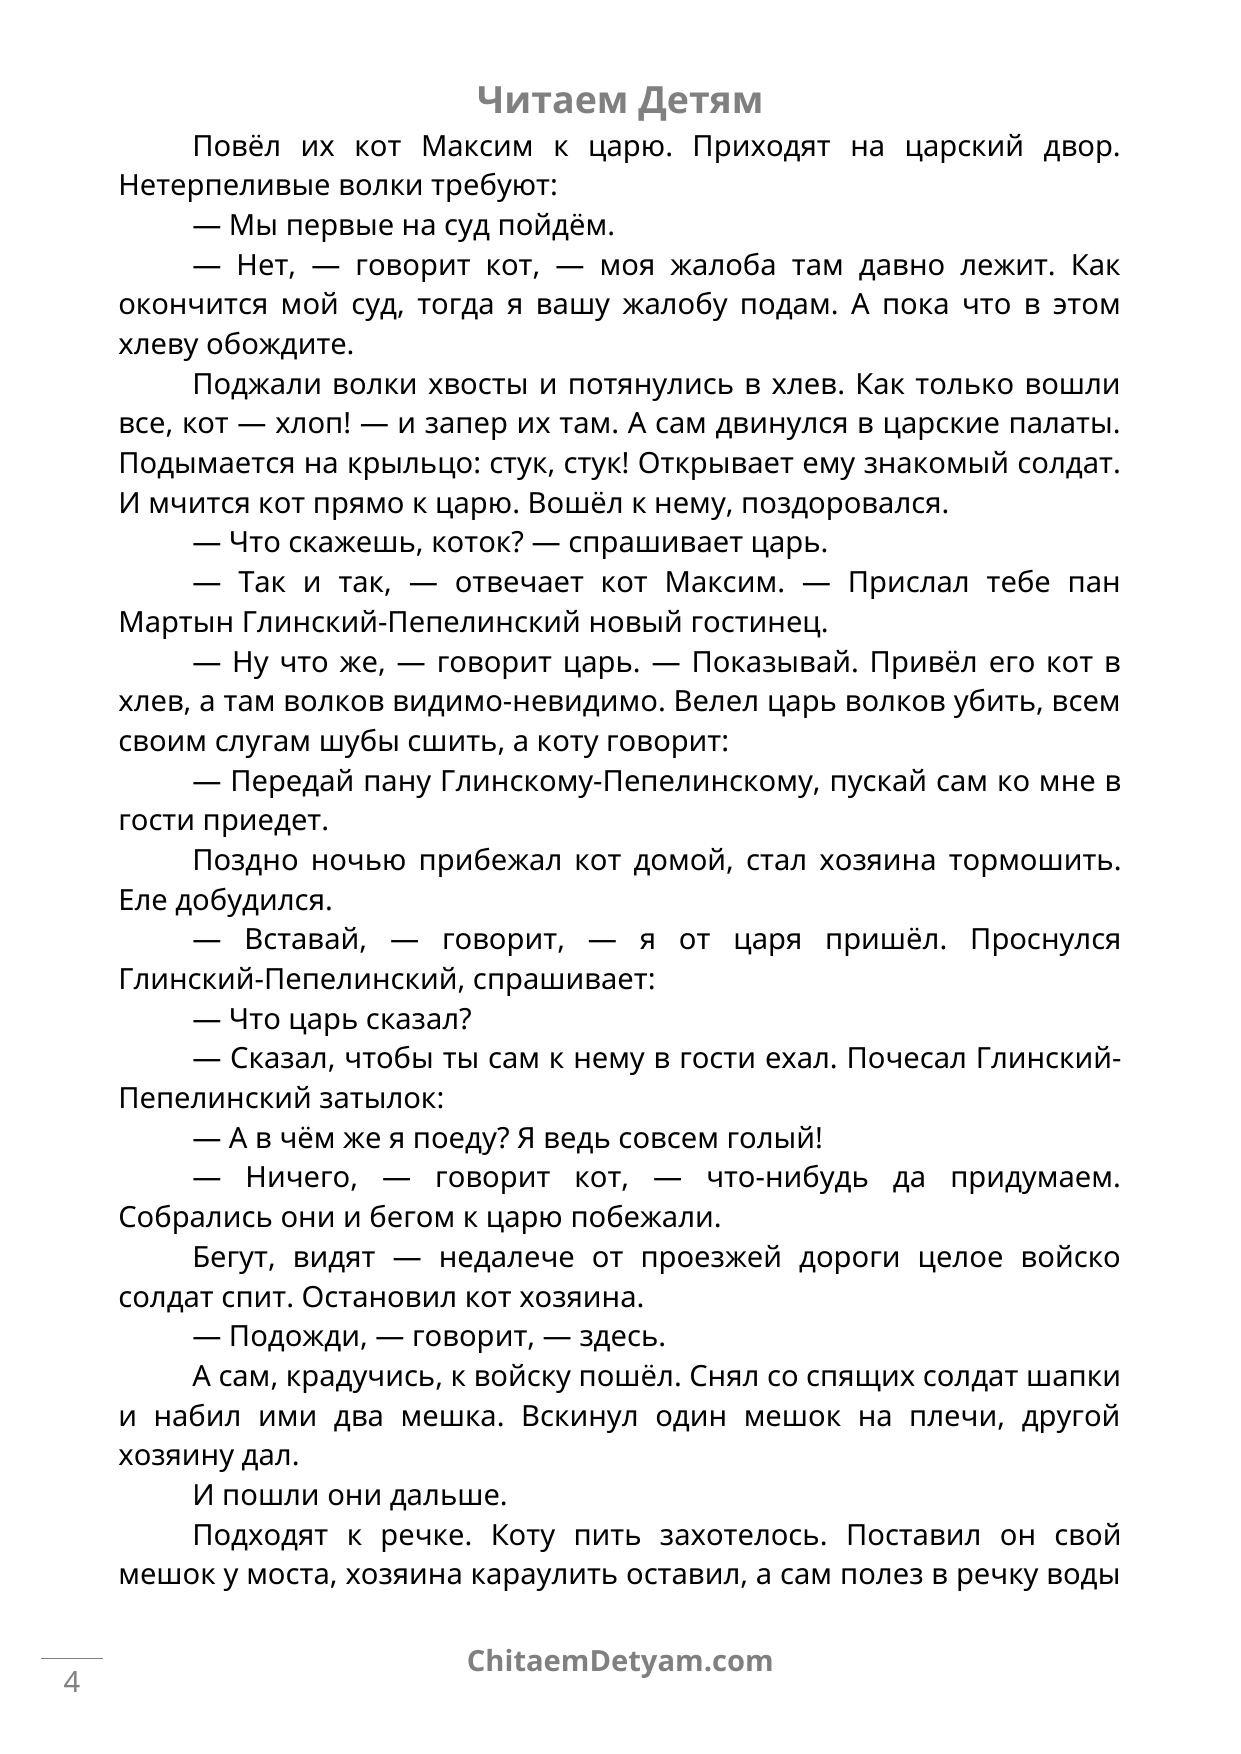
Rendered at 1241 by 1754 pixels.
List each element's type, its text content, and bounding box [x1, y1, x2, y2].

text — Передай пану Глинскому-Пепелинскому, пускай сам ко мне в гости приедет. [118, 760, 1122, 839]
text — Так и так, — отвечает кот Максим. — Прислал тебе пан Мартын Глинский-Пепелинский новый гостинец. [118, 561, 1122, 641]
text — Сказал, чтобы ты сам к нему в гости ехал. Почесал Глинский-Пепелинский затылок: [118, 1038, 1122, 1117]
text Поджали волки хвосты и потянулись в хлев. Как только вошли все, кот — хлоп! — и запер их там. А сам двинулся в царские палаты. Подымается на крыльцо: стук, стук! Открывает ему знакомый солдат. И мчится кот прямо к царю. Вошёл к нему, поздоровался. [118, 363, 1122, 522]
text Поздно ночью прибежал кот домой, стал хозяина тормошить. Еле добудился. [118, 839, 1122, 919]
text — Вставай, — говорит, — я от царя пришёл. Проснулся Глинский-Пепелинский, спрашивает: [118, 919, 1122, 998]
text А сам, крадучись, к войску пошёл. Снял со спящих солдат шапки и набил ими два мешка. Вскинул один мешок на плечи, другой хозяину дал. [118, 1355, 1122, 1474]
text — Что скажешь, коток? — спрашивает царь. [118, 522, 1122, 561]
text — Подожди, — говорит, — здесь. [118, 1316, 1122, 1355]
text — Ну что же, — говорит царь. — Показывай. Привёл его кот в хлев, а там волков видимо-невидимо. Велел царь волков убить, всем своим слугам шубы сшить, а коту говорит: [118, 641, 1122, 760]
text — А в чём же я поеду? Я ведь совсем голый! [118, 1117, 1122, 1157]
text — Нет, — говорит кот, — моя жалоба там давно лежит. Как окончится мой суд, тогда я вашу жалобу подам. А пока что в этом хлеву обождите. [118, 244, 1122, 363]
text — Мы первые на суд пойдём. [118, 204, 1122, 244]
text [118, 1514, 1122, 1593]
text — Что царь сказал? [118, 998, 1122, 1038]
text Бегут, видят — недалече от проезжей дороги целое войско солдат спит. Остановил кот хозяина. [118, 1236, 1122, 1316]
text И пошли они дальше. [118, 1474, 1122, 1514]
text — Ничего, — говорит кот, — что-нибудь да придумаем. Собрались они и бегом к царю побежали. [118, 1157, 1122, 1236]
text Повёл их кот Максим к царю. Приходят на царский двор. Нетерпеливые волки требуют: [118, 125, 1122, 204]
